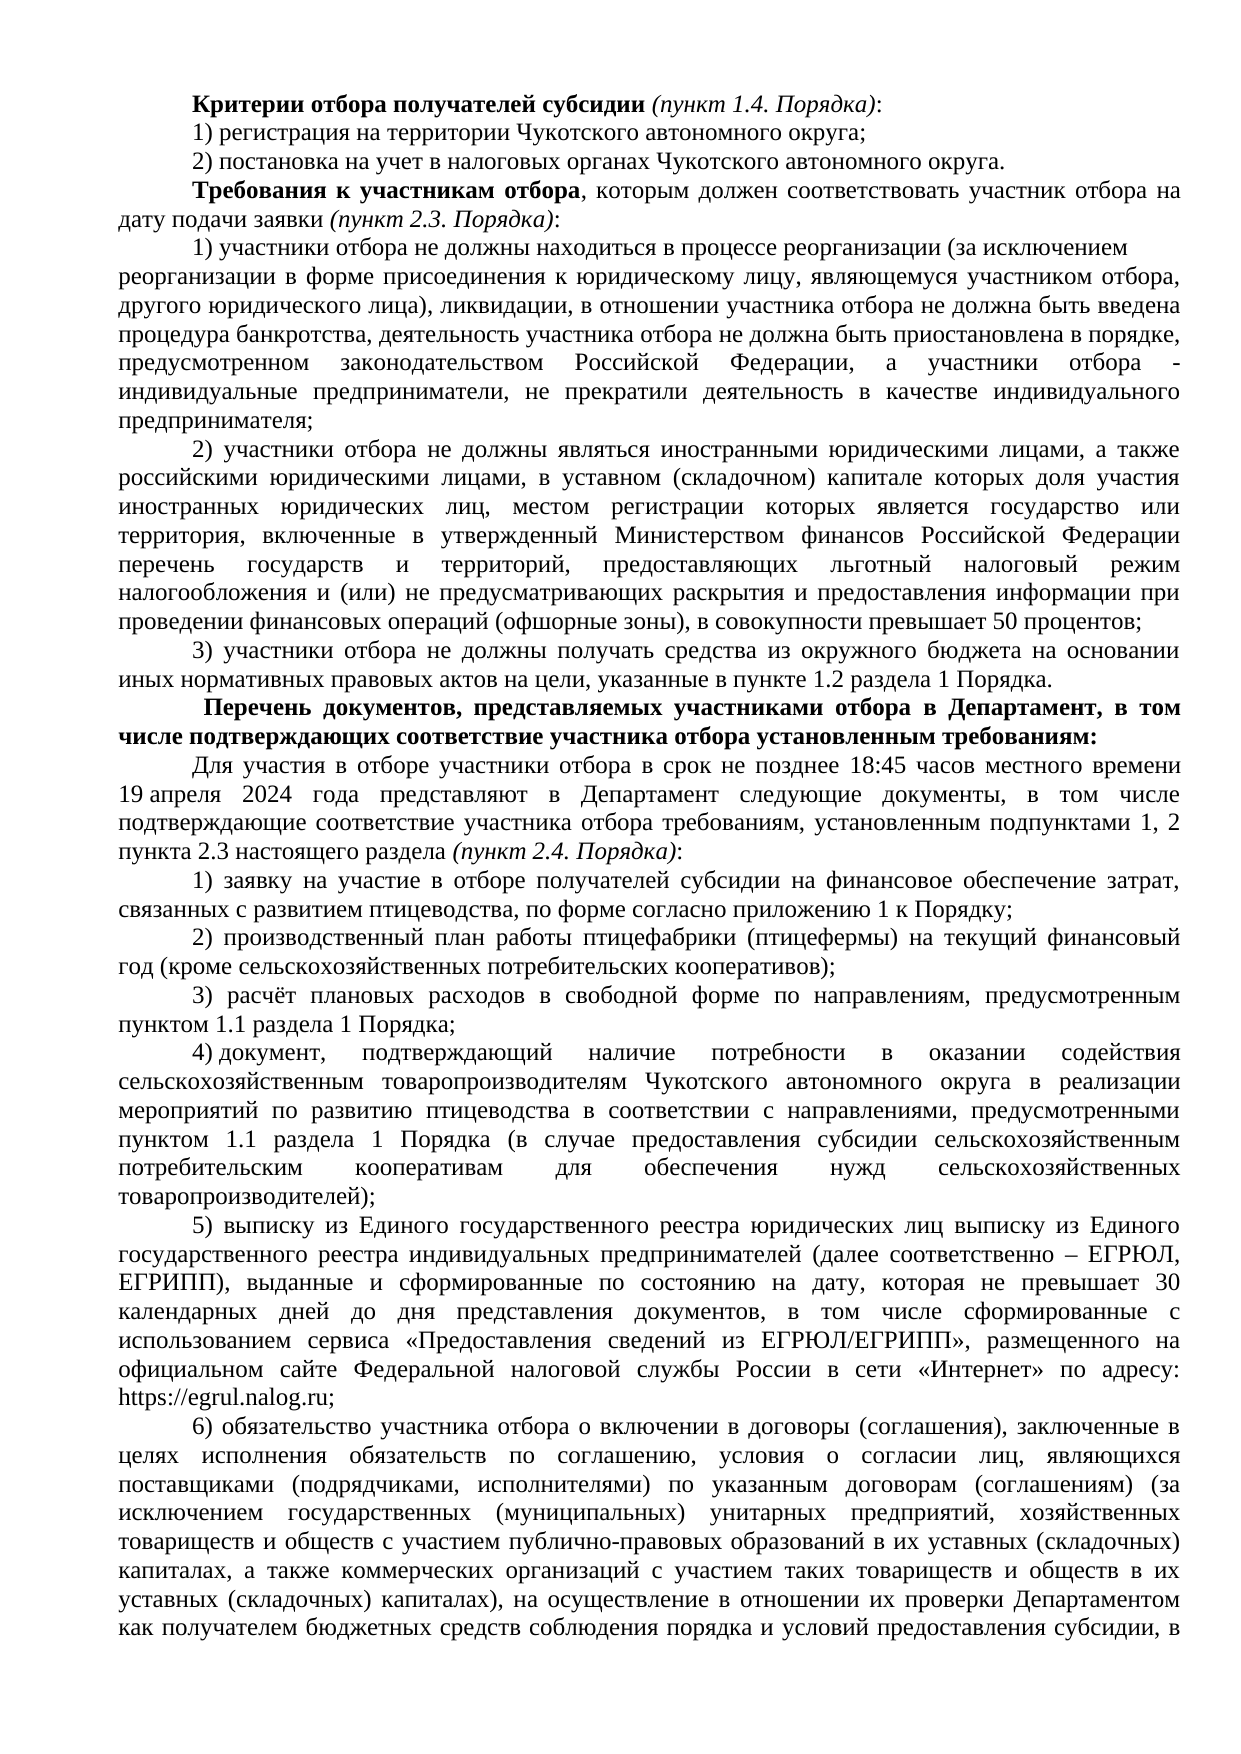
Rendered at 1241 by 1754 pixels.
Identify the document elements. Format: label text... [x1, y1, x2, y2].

text 5) выписку из Единого государственного реестра юридических лиц выписку из Единого государственного реестра индивидуальных предпринимателей (далее соответственно – ЕГРЮЛ, ЕГРИПП), выданные и сформированные по состоянию на дату, которая не превышает 30 календарных дней до дня представления документов, в том числе сформированные с использованием сервиса «Предоставления сведений из ЕГРЮЛ/ЕГРИПП», размещенного на официальном сайте Федеральной налоговой службы России в сети «Интернет» по адресу: https://egrul.nalog.ru; [118, 1210, 1181, 1411]
text 2) участники отбора не должны являться иностранными юридическими лицами, а также российскими юридическими лицами, в уставном (складочном) капитале которых доля участия иностранных юридических лиц, местом регистрации которых является государство или территория, включенные в утвержденный Министерством финансов Российской Федерации перечень государств и территорий, предоставляющих льготный налоговый режим налогообложения и (или) не предусматривающих раскрытия и предоставления информации при проведении финансовых операций (офшорные зоны), в совокупности превышает 50 процентов; [118, 434, 1181, 635]
text 3) участники отбора не должны получать средства из окружного бюджета на основании иных нормативных правовых актов на цели, указанные в пункте 1.2 раздела 1 Порядка. [118, 635, 1181, 692]
text Требования к участникам отбора, которым должен соответствовать участник отбора на дату подачи заявки (пункт 2.3. Порядка): [118, 175, 1181, 232]
text Перечень документов, представляемых участниками отбора в Департамент, в том числе подтверждающих соответствие участника отбора установленным требованиям: [118, 692, 1181, 750]
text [118, 1411, 1181, 1641]
text Для участия в отборе участники отбора в срок не позднее 18:45 часов местного времени 19 апреля 2024 года представляют в Департамент следующие документы, в том числе подтверждающие соответствие участника отбора требованиям, установленным подпунктами 1, 2 пункта 2.3 настоящего раздела (пункт 2.4. Порядка): [118, 750, 1181, 865]
text 2) производственный план работы птицефабрики (птицефермы) на текущий финансовый год (кроме сельскохозяйственных потребительских кооперативов); [118, 922, 1181, 980]
text 1) участники отбора не должны находиться в процессе реорганизации (за исключением [118, 232, 1181, 261]
text 4) документ, подтверждающий наличие потребности в оказании содействия сельскохозяйственным товаропроизводителям Чукотского автономного округа в реализации мероприятий по развитию птицеводства в соответствии с направлениями, предусмотренными пунктом 1.1 раздела 1 Порядка (в случае предоставления субсидии сельскохозяйственным потребительским кооперативам для обеспечения нужд сельскохозяйственных товаропроизводителей); [118, 1037, 1181, 1210]
text 3) расчёт плановых расходов в свободной форме по направлениям, предусмотренным пунктом 1.1 раздела 1 Порядка; [118, 980, 1181, 1037]
text 1) заявку на участие в отборе получателей субсидии на финансовое обеспечение затрат, связанных с развитием птицеводства, по форме согласно приложению 1 к Порядку; [118, 865, 1181, 922]
text реорганизации в форме присоединения к юридическому лицу, являющемуся участником отбора, другого юридического лица), ликвидации, в отношении участника отбора не должна быть введена процедура банкротства, деятельность участника отбора не должна быть приостановлена в порядке, предусмотренном законодательством Российской Федерации, а участники отбора - индивидуальные предприниматели, не прекратили деятельность в качестве индивидуального предпринимателя; [118, 261, 1181, 434]
text 2) постановка на учет в налоговых органах Чукотского автономного округа. [118, 146, 1181, 175]
text 1) регистрация на территории Чукотского автономного округа; [118, 117, 1181, 146]
text Критерии отбора получателей субсидии (пункт 1.4. Порядка): [118, 89, 1181, 117]
